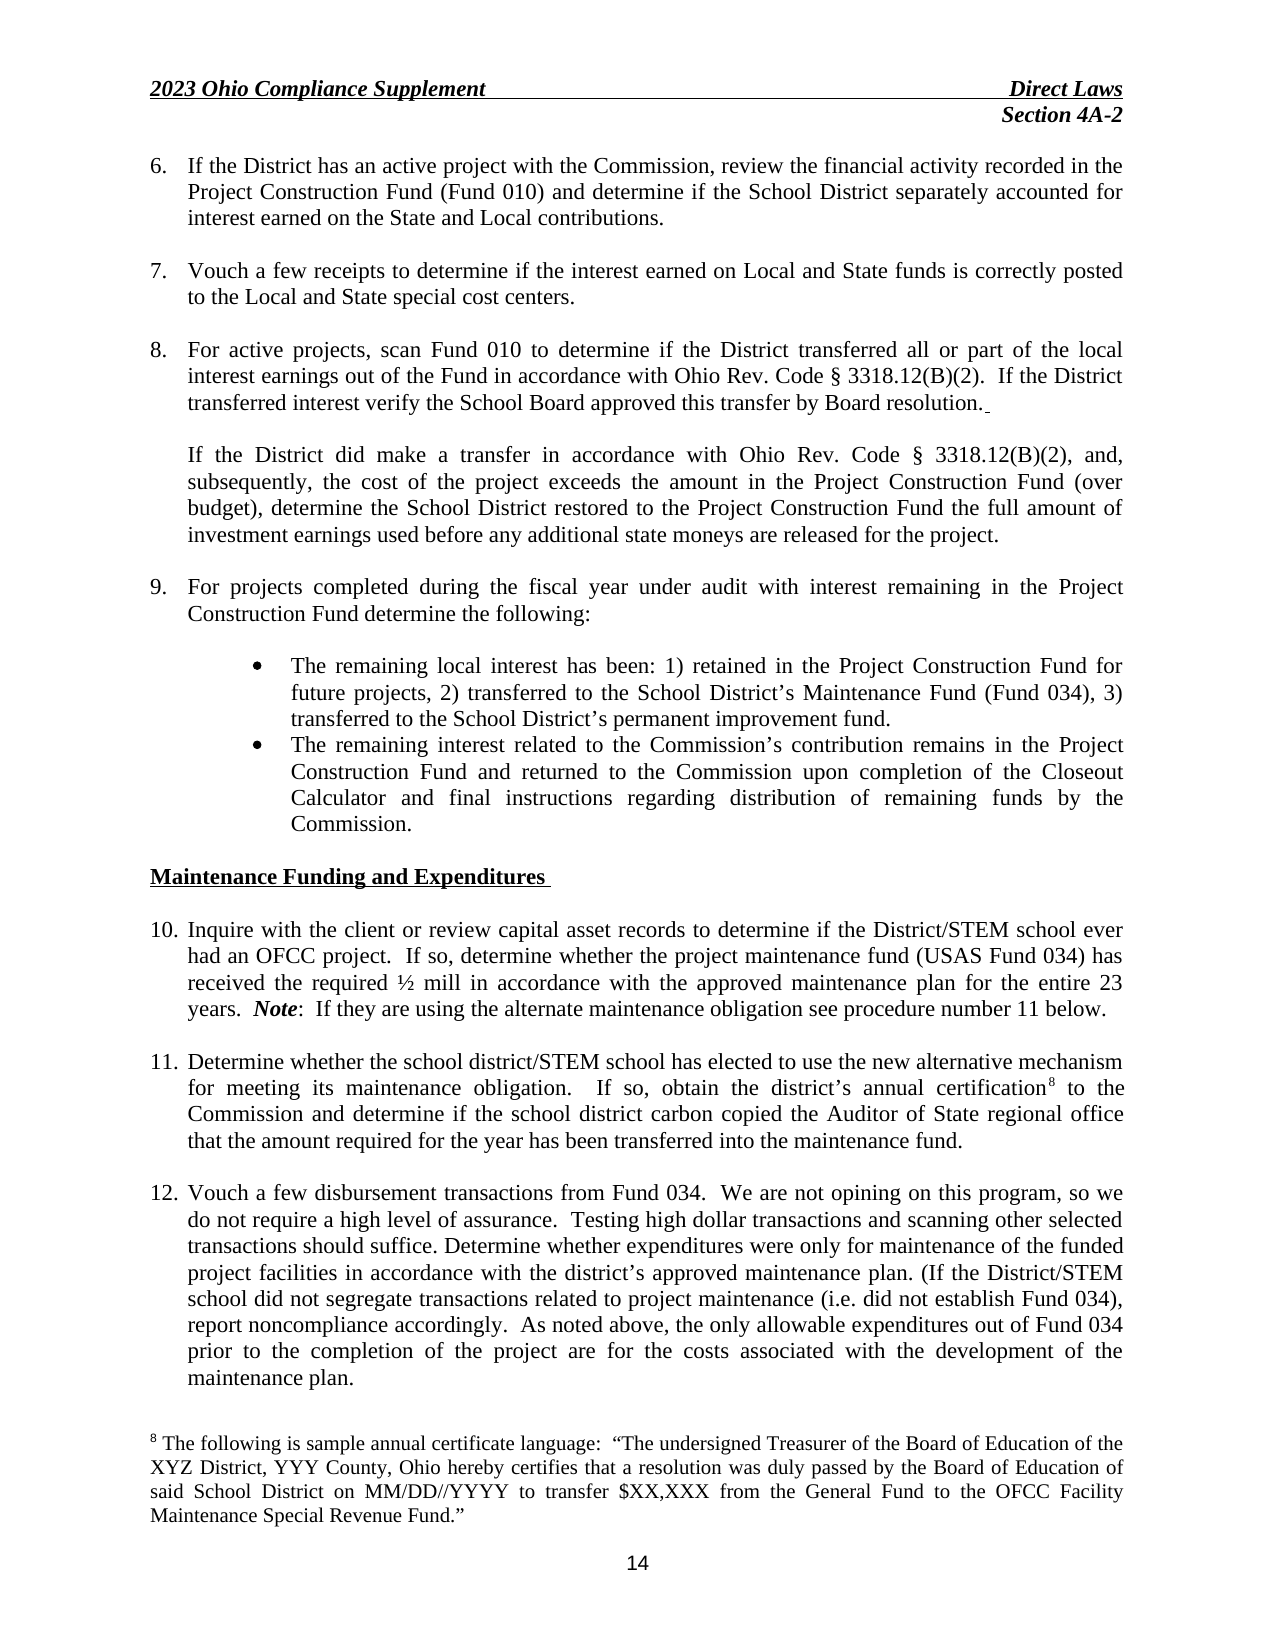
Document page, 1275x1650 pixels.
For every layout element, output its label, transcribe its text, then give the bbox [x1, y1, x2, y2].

list For active projects, scan Fund 010 to determine if the District transferred all or part of the local interest earnings out of the Fund in accordance with Ohio Rev. Code § 3318.12(B)(2). If the District transferred interest verify the School Board approved this transfer by Board resolution. [150, 336, 1125, 415]
list For projects completed during the fiscal year under audit with interest remaining in the Project Construction Fund determine the following: [150, 573, 1125, 626]
list Vouch a few disbursement transactions from Fund 034. We are not opining on this program, so we do not require a high level of assurance. Testing high dollar transactions and scanning other selected transactions should suffice. Determine whether expenditures were only for maintenance of the funded project facilities in accordance with the district’s approved maintenance plan. (If the District/STEM school did not segregate transactions related to project maintenance (i.e. did not establish Fund 034), report noncompliance accordingly. As noted above, the only allowable expenditures out of Fund 034 prior to the completion of the project are for the costs associated with the development of the maintenance plan. [150, 1179, 1125, 1390]
list Inquire with the client or review capital asset records to determine if the District/STEM school ever had an OFCC project. If so, determine whether the project maintenance fund (USAS Fund 034) has received the required ½ mill in accordance with the approved maintenance plan for the entire 23 years. Note: If they are using the alternate maintenance obligation see procedure number 11 below. [150, 916, 1125, 1021]
list Vouch a few receipts to determine if the interest earned on Local and State funds is correctly posted to the Local and State special cost centers. [150, 257, 1125, 310]
list Determine whether the school district/STEM school has elected to use the new alternative mechanism for meeting its maintenance obligation. If so, obtain the district’s annual certification to the Commission and determine if the school district carbon copied the Auditor of State regional office that the amount required for the year has been transferred into the maintenance fund. [150, 1048, 1125, 1153]
text Maintenance Funding and Expenditures [150, 863, 1125, 889]
list The remaining interest related to the Commission’s contribution remains in the Project Construction Fund and returned to the Commission upon completion of the Closeout Calculator and final instructions regarding distribution of remaining funds by the Commission. [253, 731, 1125, 837]
list The remaining local interest has been: 1) retained in the Project Construction Fund for future projects, 2) transferred to the School District’s Maintenance Fund (Fund 034), 3) transferred to the School District’s permanent improvement fund. [253, 652, 1125, 731]
list If the District did make a transfer in accordance with Ohio Rev. Code § 3318.12(B)(2), and, subsequently, the cost of the project exceeds the amount in the Project Construction Fund (over budget), determine the School District restored to the Project Construction Fund the full amount of investment earnings used before any additional state moneys are released for the project. [187, 442, 1125, 547]
list If the District has an active project with the Commission, review the financial activity recorded in the Project Construction Fund (Fund 010) and determine if the School District separately accounted for interest earned on the State and Local contributions. [150, 152, 1125, 231]
